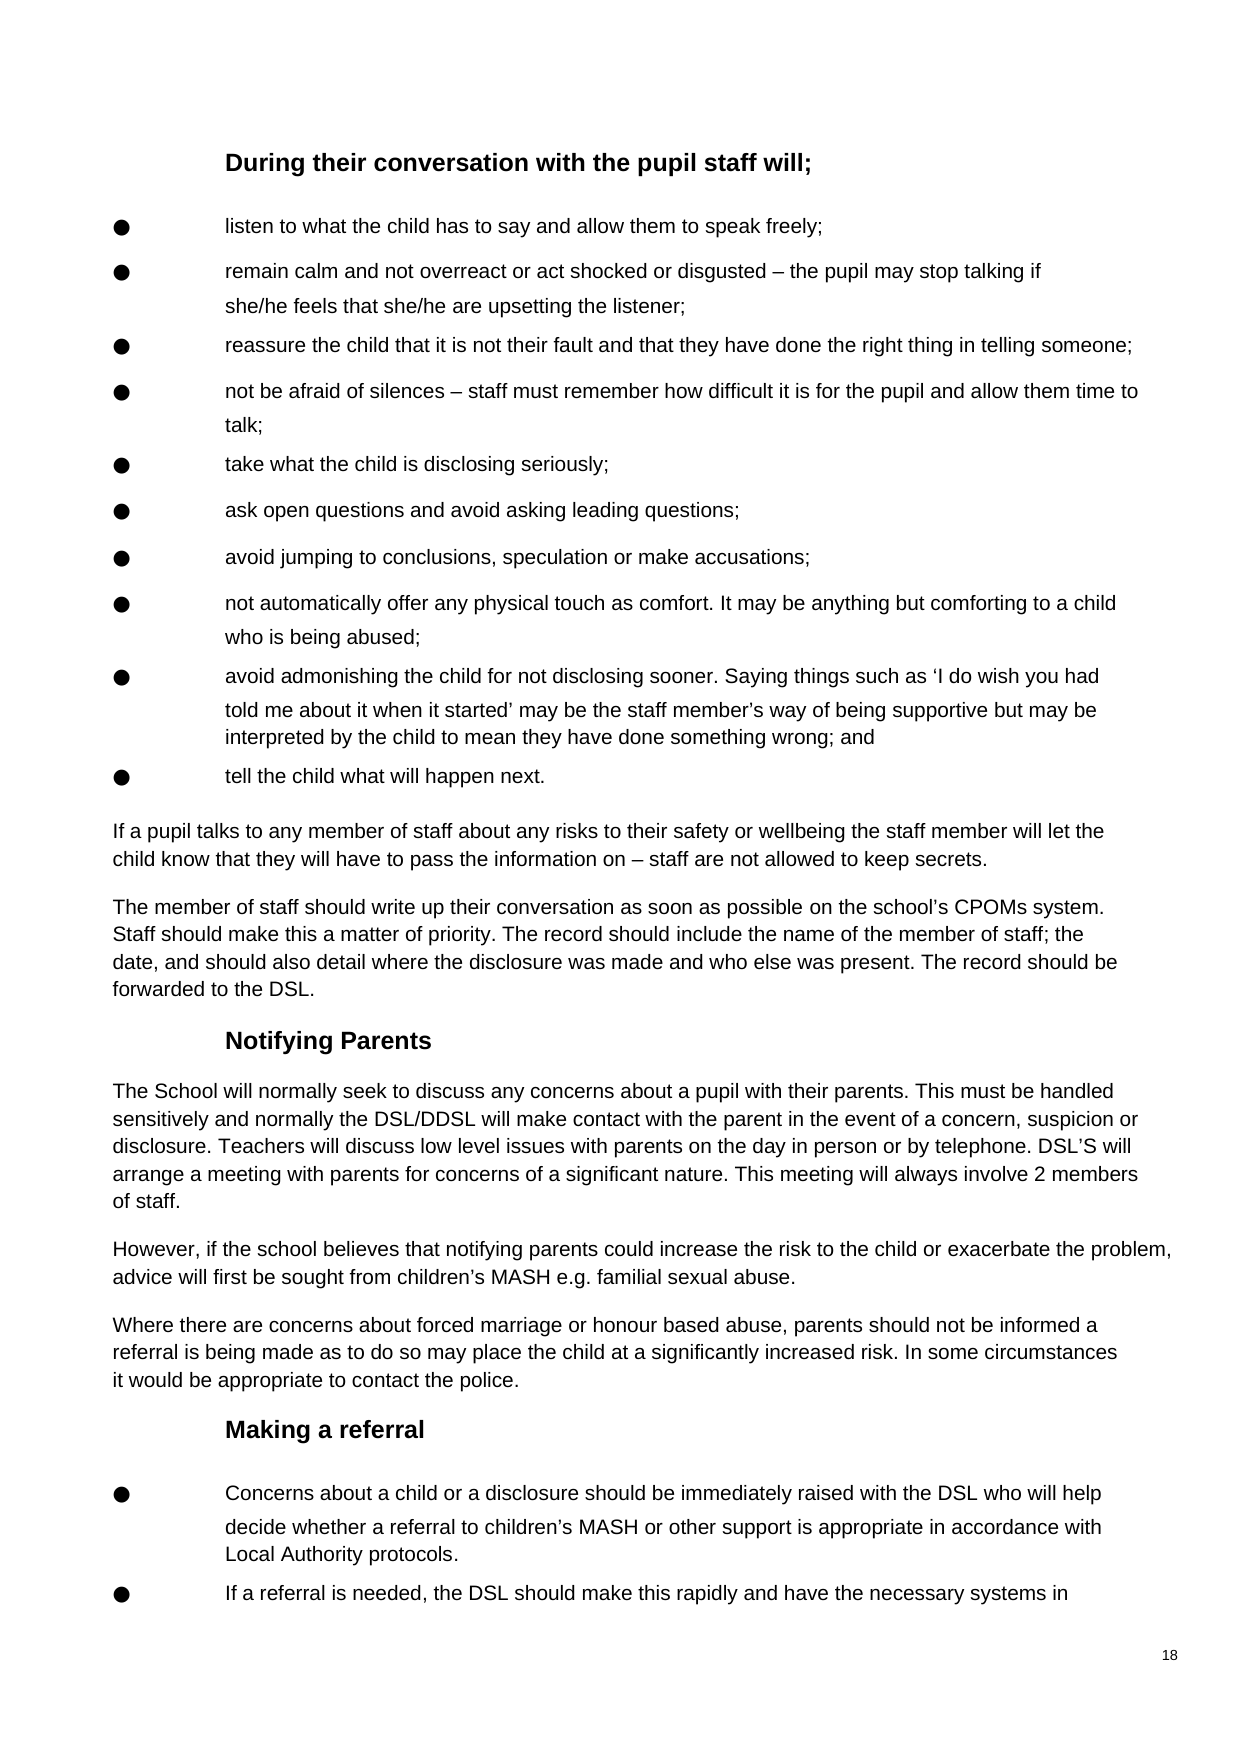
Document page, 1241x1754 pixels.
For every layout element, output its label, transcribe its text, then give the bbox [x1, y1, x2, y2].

text However, if the school believes that notifying parents could increase the risk to the child or exacerbate the problem, advice will first be sought from children’s MASH e.g. familial sexual abuse. [112, 1237, 1178, 1289]
list remain calm and not overreact or act shocked or disgusted – the pupil may stop talking if she/he feels that she/he are upsetting the listener; [112, 248, 1107, 318]
list tell the child what will happen next. [112, 752, 1178, 795]
list take what the child is disclosing seriously; [112, 441, 1178, 484]
list not be afraid of silences – staff must remember how difficult it is for the pupil and allow them time to talk; [112, 368, 1140, 437]
text If a pupil talks to any member of staff about any risks to their safety or wellbeing the staff member will let the child know that they will have to pass the information on – staff are not allowed to keep secrets. [112, 819, 1145, 871]
list not automatically offer any physical touch as comfort. It may be anything but comforting to a child who is being abused; [112, 579, 1118, 649]
text The School will normally seek to discuss any concerns about a pupil with their parents. This must be handled sensitively and normally the DSL/DDSL will make contact with the parent in the event of a concern, suspicion or disclosure. Teachers will discuss low level issues with parents on the day in person or by telephone. DSL’S will arrange a meeting with parents for concerns of a significant nature. This meeting will always involve 2 members of staff. [112, 1079, 1142, 1213]
subtitle Notifying Parents [150, 1026, 1178, 1054]
list Concerns about a child or a disclosure should be immediately raised with the DSL who will help decide whether a referral to children’s MASH or other support is appropriate in accordance with Local Authority protocols. [112, 1469, 1103, 1566]
list ask open questions and avoid asking leading questions; [112, 487, 1178, 530]
subtitle During their conversation with the pupil staff will; [150, 148, 1178, 177]
list avoid admonishing the child for not disclosing sooner. Saying things such as ‘I do wish you had told me about it when it started’ may be the staff member’s way of being supportive but may be interpreted by the child to mean they have done something wrong; and [112, 652, 1139, 749]
text Where there are concerns about forced marriage or honour based abuse, parents should not be informed a referral is being made as to do so may place the child at a significantly increased risk. In some circumstances it would be appropriate to contact the police. [112, 1312, 1133, 1391]
list listen to what the child has to say and allow them to speak freely; [112, 202, 1178, 245]
subtitle Making a referral [150, 1415, 1178, 1444]
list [112, 1569, 1120, 1612]
list avoid jumping to conclusions, speculation or make accusations; [112, 533, 1178, 576]
text The member of staff should write up their conversation as soon as possible on the school’s CPOMs system. Staff should make this a matter of priority. The record should include the name of the member of staff; the date, and should also detail where the disclosure was made and who else was present. The record should be forwarded to the DSL. [112, 895, 1126, 1001]
list reassure the child that it is not their fault and that they have done the right thing in telling someone; [112, 321, 1178, 364]
